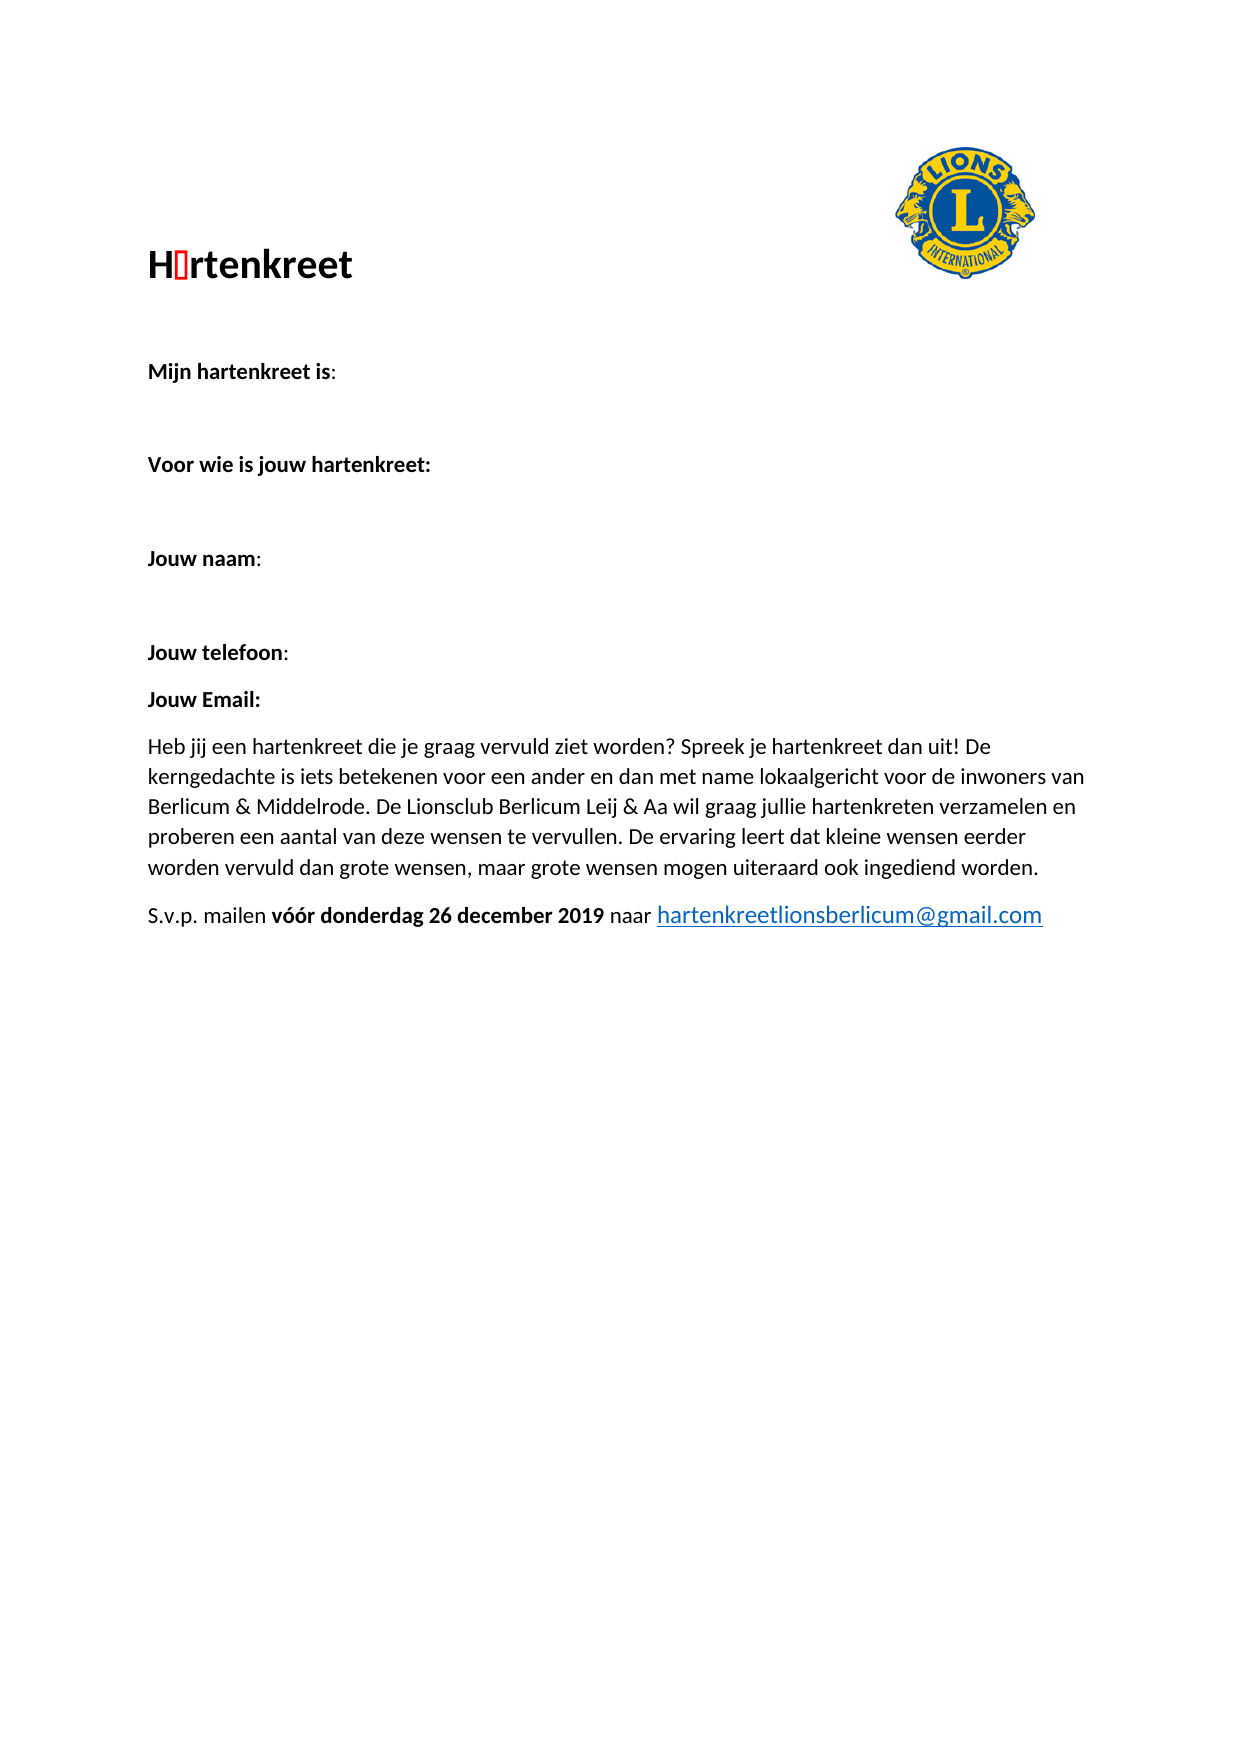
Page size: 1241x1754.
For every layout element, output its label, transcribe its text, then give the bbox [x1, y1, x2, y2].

text Heb jij een hartenkreet die je graag vervuld ziet worden? Spreek je hartenkreet dan uit! De kerngedachte is iets betekenen voor een ander en dan met name lokaalgericht voor de inwoners van Berlicum & Middelrode. De Lionsclub Berlicum Leij & Aa wil graag jullie hartenkreten verzamelen en proberen een aantal van deze wensen te vervullen. De ervaring leert dat kleine wensen eerder worden vervuld dan grote wensen, maar grote wensen mogen uiteraard ook ingediend worden. [148, 732, 1093, 881]
picture [895, 147, 1035, 279]
text Mijn hartenkreet is: [148, 357, 1093, 385]
text S.v.p. mailen vóór donderdag 26 december 2019 naar hartenkreetlionsberlicum@gmail.com [148, 899, 1093, 930]
text Jouw telefoon: [148, 638, 1093, 666]
text Voor wie is jouw hartenkreet: [148, 451, 1093, 479]
text Jouw naam: [148, 544, 1093, 572]
text Jouw Email: [148, 685, 1093, 713]
text Hrtenkreet [148, 148, 1093, 289]
